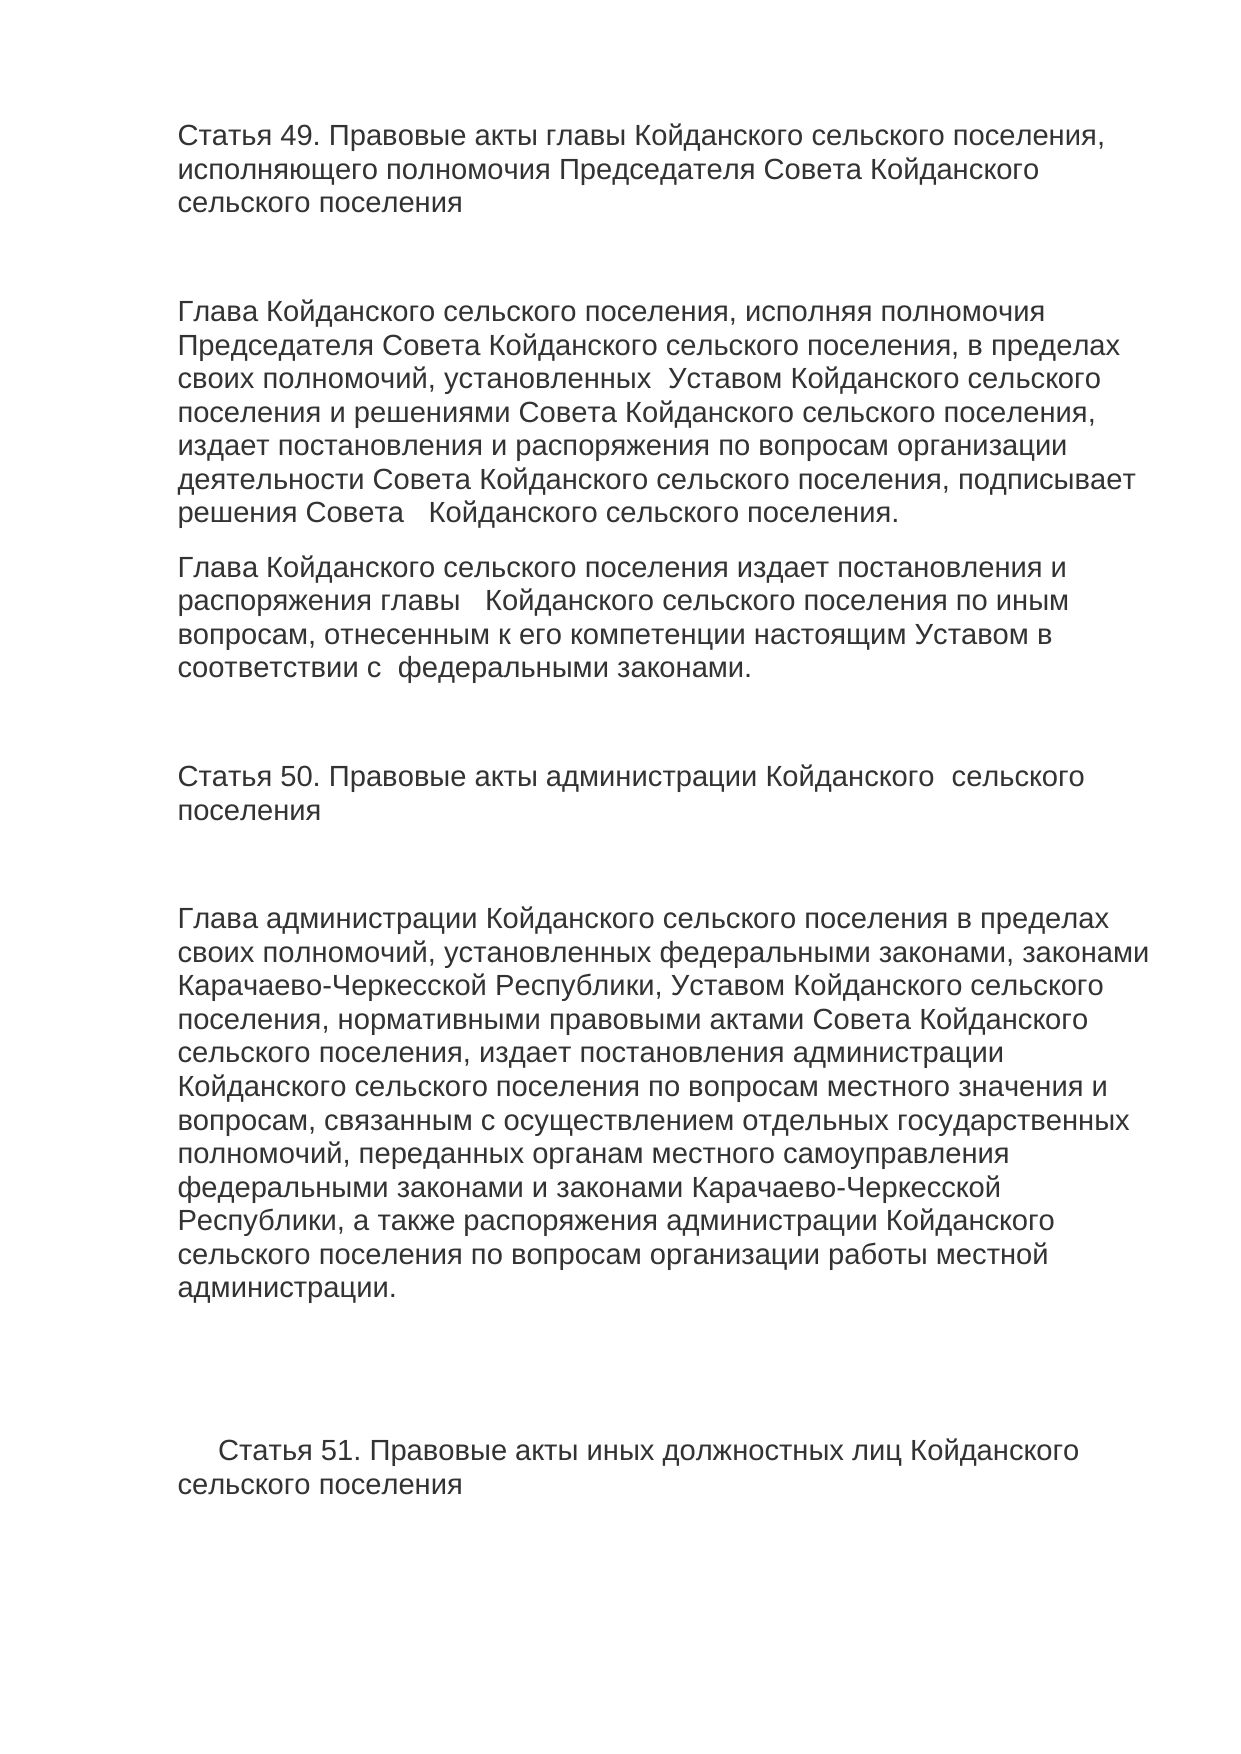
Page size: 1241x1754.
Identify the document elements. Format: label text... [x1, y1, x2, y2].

text Статья 50. Правовые акты администрации Койданского сельского поселения [177, 759, 1152, 826]
text Глава администрации Койданского сельского поселения в пределах своих полномочий, установленных федеральными законами, законами Карачаево-Черкесской Республики, Уставом Койданского сельского поселения, нормативными правовыми актами Совета Койданского сельского поселения, издает постановления администрации Койданского сельского поселения по вопросам местного значения и вопросам, связанным с осуществлением отдельных государственных полномочий, переданных органам местного самоуправления федеральными законами и законами Карачаево-Черкесской Республики, а также распоряжения администрации Койданского сельского поселения по вопросам организации работы местной администрации. [177, 901, 1152, 1304]
text Глава Койданского сельского поселения, исполняя полномочия Председателя Совета Койданского сельского поселения, в пределах своих полномочий, установленных Уставом Койданского сельского поселения и решениями Совета Койданского сельского поселения, издает постановления и распоряжения по вопросам организации деятельности Совета Койданского сельского поселения, подписывает решения Совета Койданского сельского поселения. [177, 294, 1152, 529]
text Статья 51. Правовые акты иных должностных лиц Койданского сельского поселения [177, 1433, 1152, 1500]
text Статья 49. Правовые акты главы Койданского сельского поселения, исполняющего полномочия Председателя Совета Койданского сельского поселения [177, 118, 1152, 219]
text Глава Койданского сельского поселения издает постановления и распоряжения главы Койданского сельского поселения по иным вопросам, отнесенным к его компетенции настоящим Уставом в соответствии с федеральными законами. [177, 549, 1152, 684]
